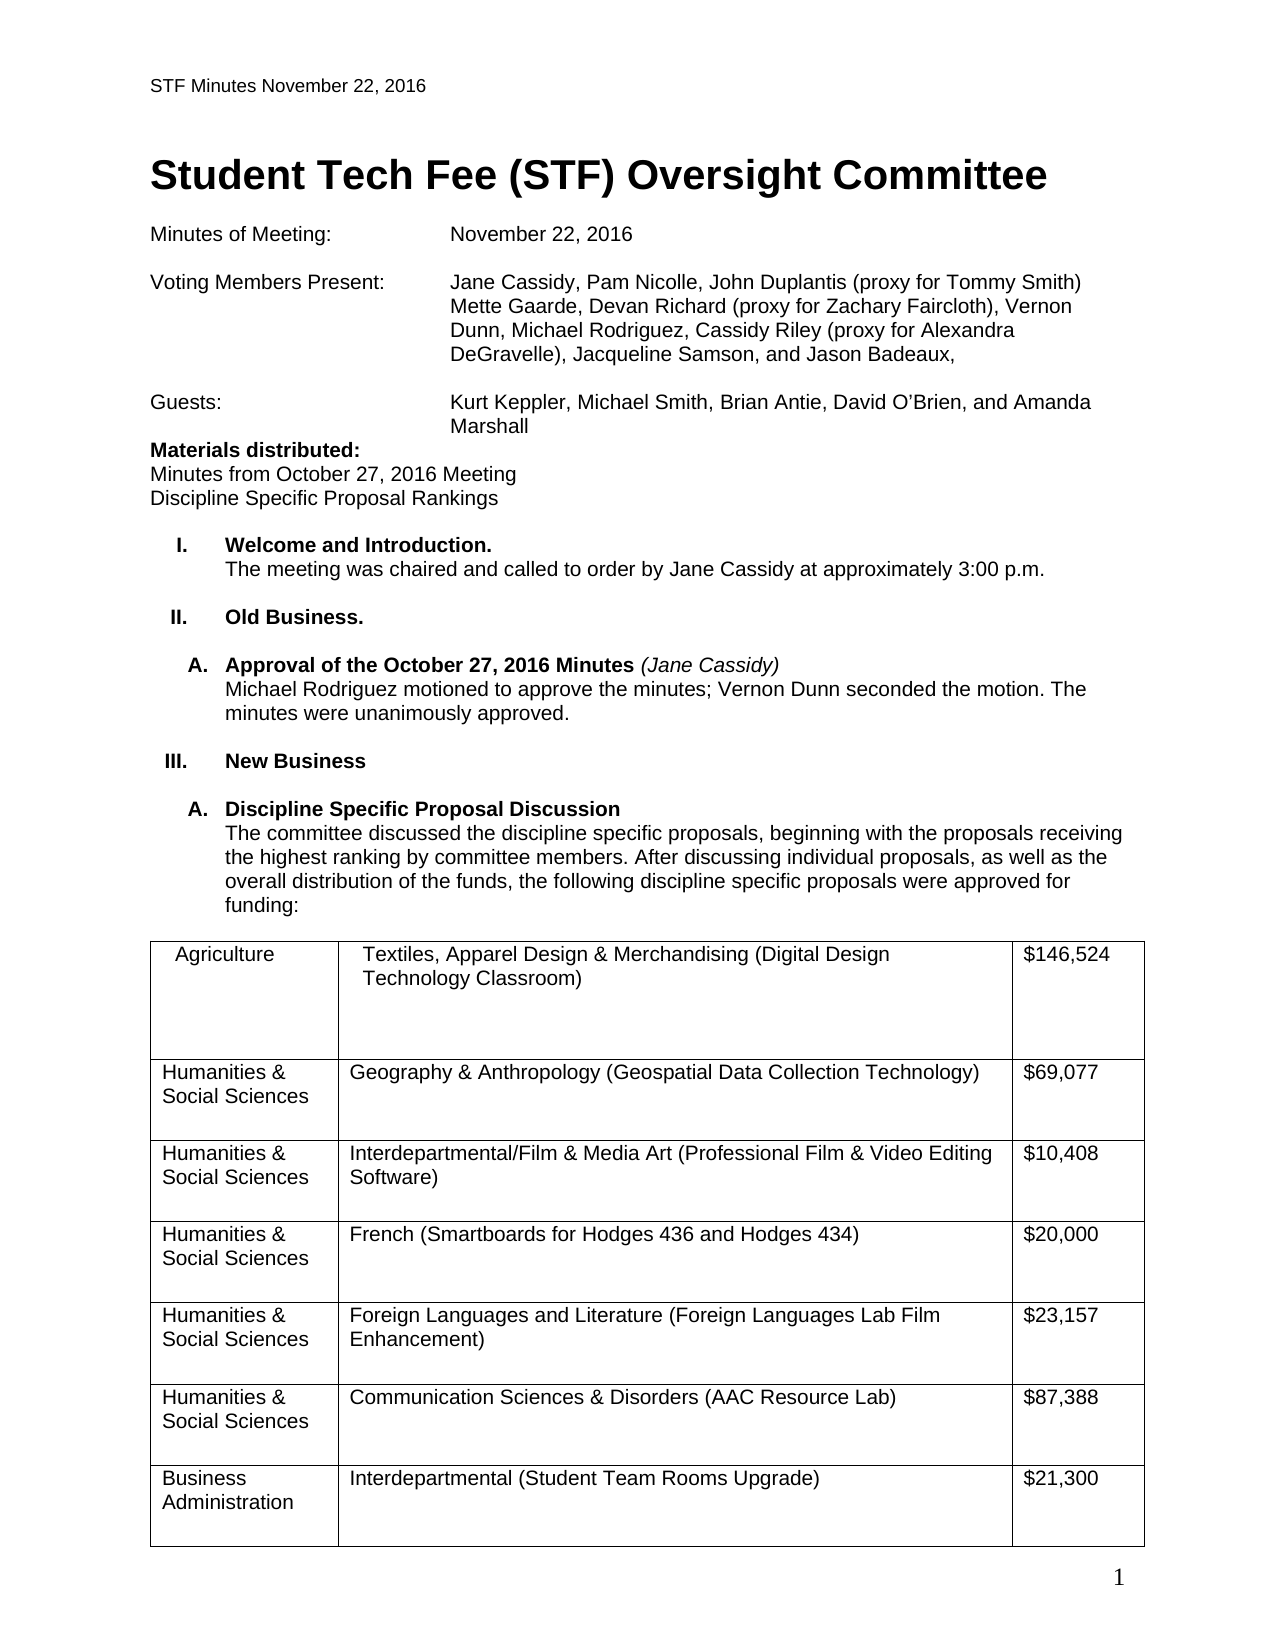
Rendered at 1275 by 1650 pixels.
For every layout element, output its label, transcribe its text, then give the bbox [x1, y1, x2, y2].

table_cell Foreign Languages and Literature (Foreign Languages Lab Film Enhancement) [339, 1303, 1012, 1383]
list Welcome and Introduction. [187, 533, 1125, 557]
table_cell Interdepartmental (Student Team Rooms Upgrade) [339, 1466, 1012, 1546]
table_cell $69,077 [1013, 1060, 1144, 1140]
text Minutes from October 27, 2016 Meeting [150, 461, 1125, 485]
table_header Textiles, Apparel Design & Merchandising (Digital Design Technology Classroom) [339, 942, 1012, 1058]
text Discipline Specific Proposal Rankings [150, 485, 1125, 509]
list The committee discussed the discipline specific proposals, beginning with the proposals receiving the highest ranking by committee members. After discussing individual proposals, as well as the overall distribution of the funds, the following discipline specific proposals were approved for funding: [225, 821, 1125, 917]
table_cell $21,300 [1013, 1466, 1144, 1546]
table_cell $87,388 [1013, 1385, 1144, 1465]
text Materials distributed: [150, 437, 1125, 461]
text Voting Members Present: Jane Cassidy, Pam Nicolle, John Duplantis (proxy for Tommy Smith) Mette Gaarde, Devan Richard (proxy for Zachary Faircloth), Vernon Dunn, Michael Rodriguez, Cassidy Riley (proxy for Alexandra DeGravelle), Jacqueline Samson, and Jason Badeaux, [150, 270, 1125, 366]
list Approval of the October 27, 2016 Minutes (Jane Cassidy) [187, 653, 1125, 677]
text The meeting was chaired and called to order by Jane Cassidy at approximately 3:00 p.m. [225, 557, 1125, 581]
table_cell $20,000 [1013, 1222, 1144, 1302]
table_header $146,524 [1013, 942, 1144, 1058]
table_cell French (Smartboards for Hodges 436 and Hodges 434) [339, 1222, 1012, 1302]
table_cell Business Administration [151, 1466, 338, 1546]
table_cell $10,408 [1013, 1141, 1144, 1221]
text Minutes of Meeting: November 22, 2016 [150, 222, 1125, 246]
list New Business [187, 749, 1125, 773]
table_cell Geography & Anthropology (Geospatial Data Collection Technology) [339, 1060, 1012, 1140]
text Guests: Kurt Keppler, Michael Smith, Brian Antie, David O’Brien, and Amanda Marshall [150, 389, 1125, 437]
text Student Tech Fee (STF) Oversight Committee [150, 150, 1125, 198]
table_cell Humanities & Social Sciences [151, 1222, 338, 1302]
table_cell Humanities & Social Sciences [151, 1303, 338, 1383]
table_cell Humanities & Social Sciences [151, 1060, 338, 1140]
table_header Agriculture [151, 942, 338, 1058]
list Old Business. [187, 605, 1125, 629]
text Michael Rodriguez motioned to approve the minutes; Vernon Dunn seconded the motion. The minutes were unanimously approved. [225, 677, 1125, 725]
table_cell Interdepartmental/Film & Media Art (Professional Film & Video Editing Software) [339, 1141, 1012, 1221]
text A. Discipline Specific Proposal Discussion [187, 797, 1125, 821]
table_cell Humanities & Social Sciences [151, 1141, 338, 1221]
table_cell Communication Sciences & Disorders (AAC Resource Lab) [339, 1385, 1012, 1465]
table_cell Humanities & Social Sciences [151, 1385, 338, 1465]
table_cell $23,157 [1013, 1303, 1144, 1383]
